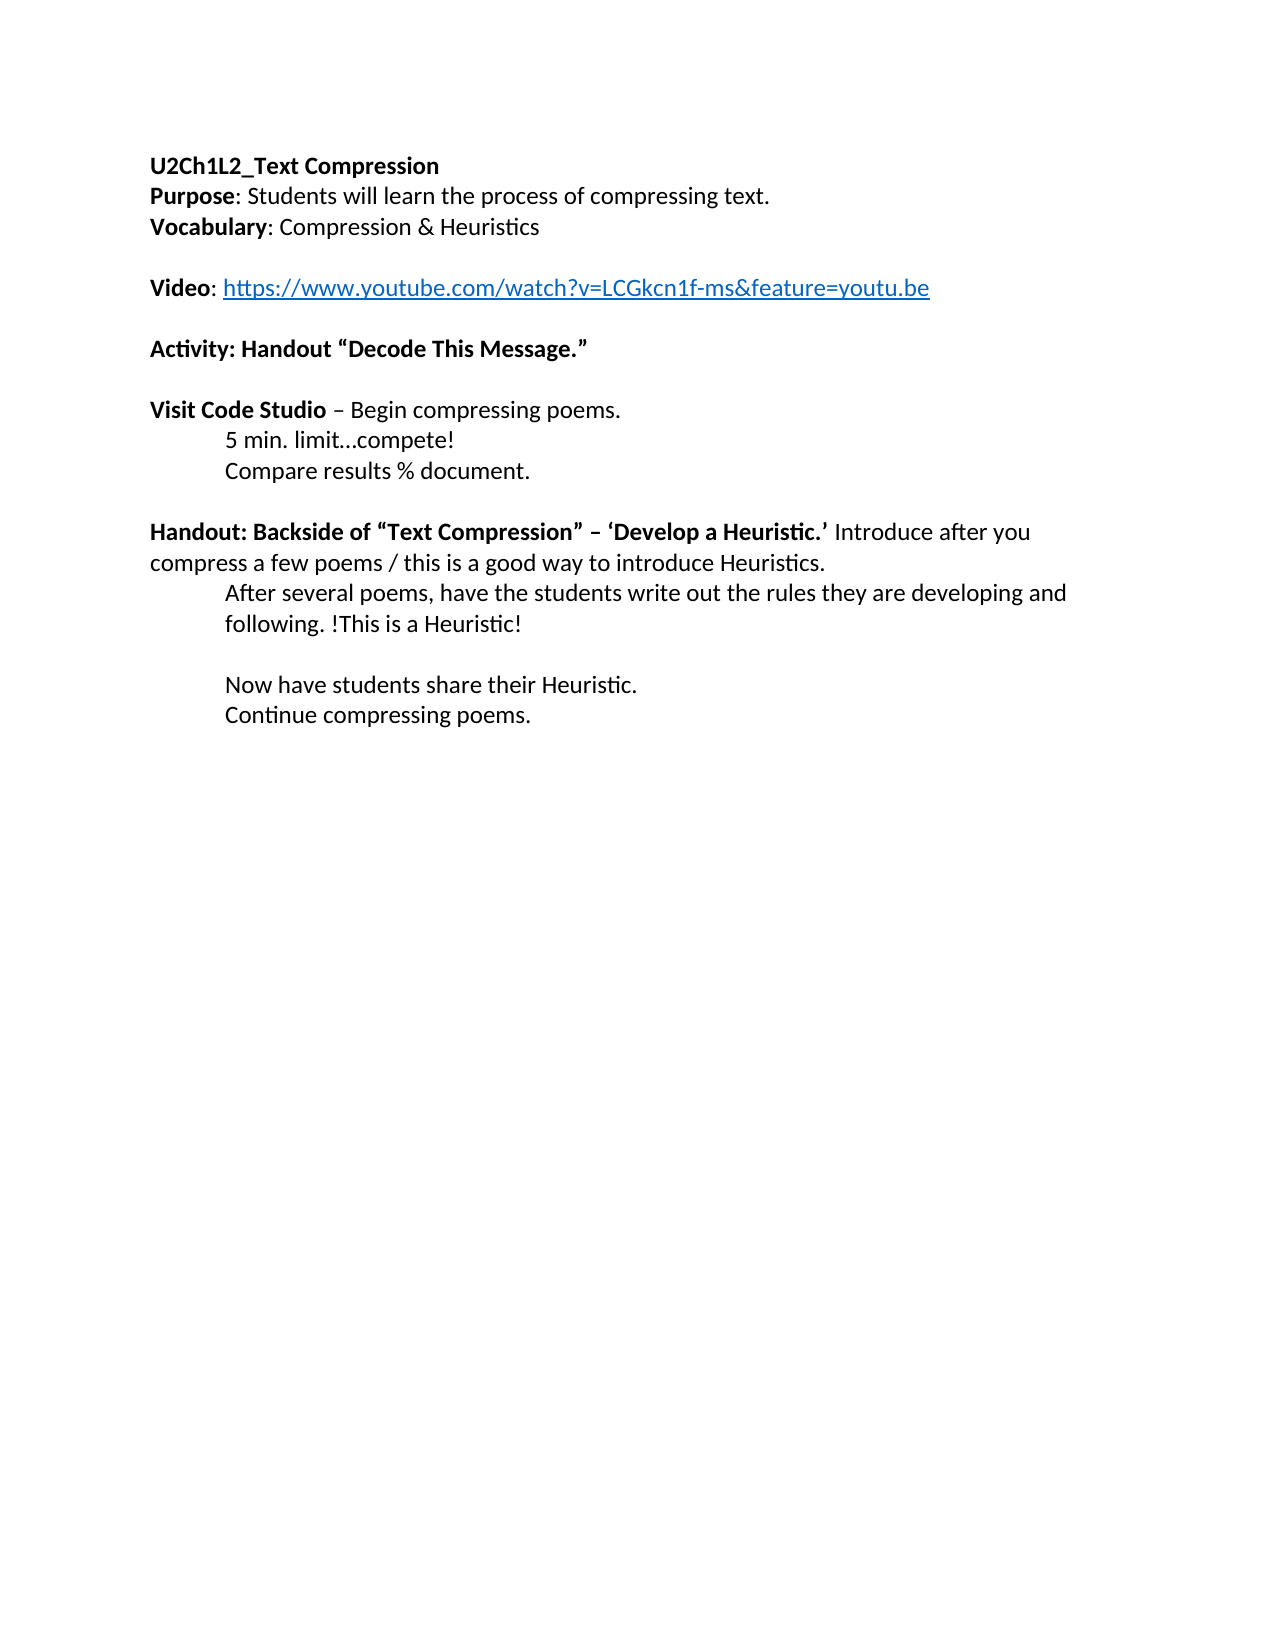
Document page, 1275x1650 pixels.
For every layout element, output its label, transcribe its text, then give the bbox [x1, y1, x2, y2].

text Now have students share their Heuristic. [225, 669, 1125, 699]
text Activity: Handout “Decode This Message.” [150, 333, 1125, 364]
text Handout: Backside of “Text Compression” – ‘Develop a Heuristic.’ Introduce after you compress a few poems / this is a good way to introduce Heuristics. [150, 516, 1125, 577]
text After several poems, have the students write out the rules they are developing and following. !This is a Heuristic! [225, 577, 1125, 638]
text Video: https://www.youtube.com/watch?v=LCGkcn1f-ms&feature=youtu.be [150, 272, 1125, 303]
text Purpose: Students will learn the process of compressing text. [150, 181, 1125, 211]
text U2Ch1L2_Text Compression [150, 150, 1125, 181]
text Continue compressing poems. [225, 699, 1125, 730]
text Visit Code Studio – Begin compressing poems. [150, 394, 1125, 425]
text Compare results % document. [225, 455, 1125, 486]
text 5 min. limit…compete! [225, 425, 1125, 455]
text Vocabulary: Compression & Heuristics [150, 211, 1125, 242]
